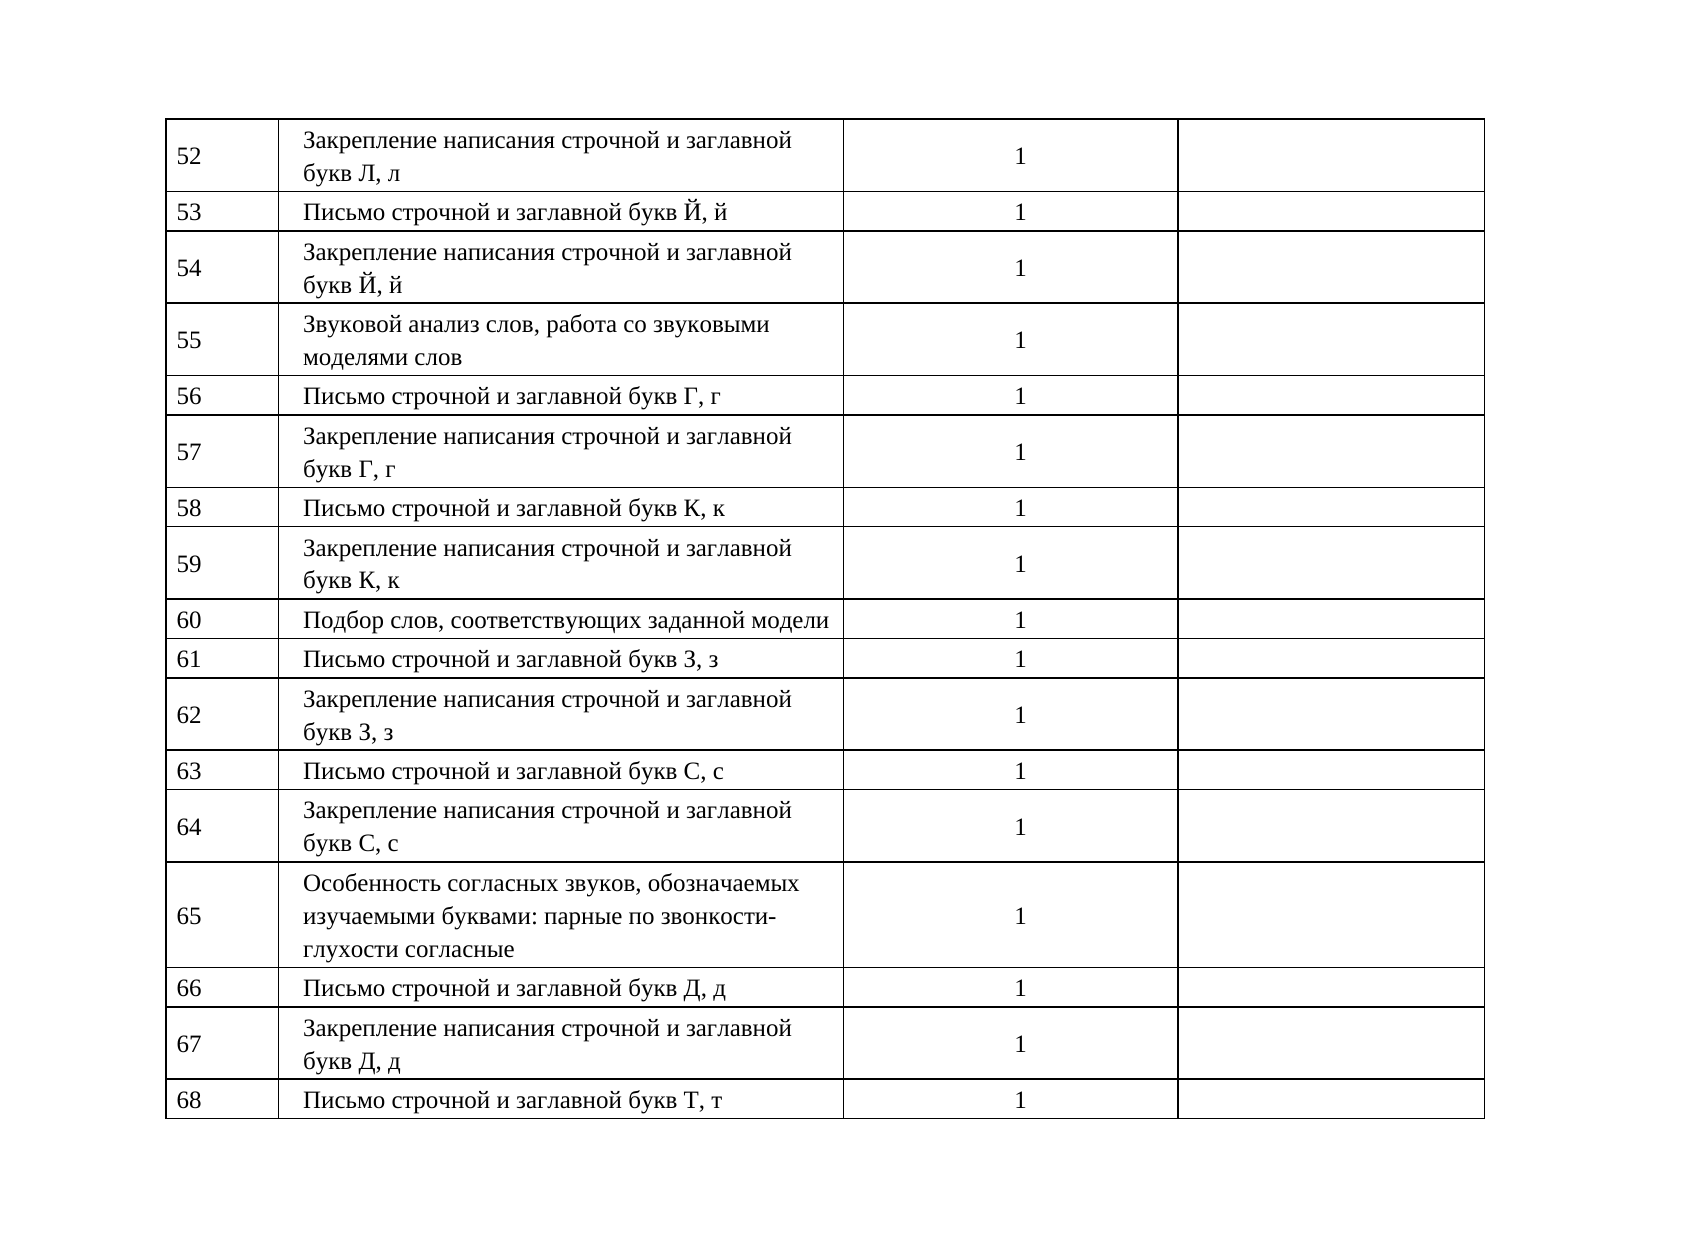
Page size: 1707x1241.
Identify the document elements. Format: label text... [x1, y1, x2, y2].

table_cell 1 [844, 192, 1177, 230]
table_cell [1179, 863, 1484, 967]
table_cell Звуковой анализ слов, работа со звуковыми моделями слов [279, 304, 843, 375]
table_cell Письмо строчной и заглавной букв З, з [279, 639, 843, 677]
table_cell 52 [167, 120, 278, 191]
table_cell 66 [167, 968, 278, 1006]
table_cell 1 [844, 120, 1177, 191]
table_cell 61 [167, 639, 278, 677]
table_cell 1 [844, 527, 1177, 598]
table_cell [1179, 527, 1484, 598]
table_cell [1179, 751, 1484, 789]
table_cell Подбор слов, соответствующих заданной модели [279, 600, 843, 638]
table_cell [1179, 488, 1484, 526]
table_cell 1 [844, 639, 1177, 677]
table_cell Закрепление написания строчной и заглавной букв Л, л [279, 120, 843, 191]
table_cell [1179, 232, 1484, 302]
table_cell 1 [844, 376, 1177, 414]
table_cell 1 [844, 863, 1177, 967]
table_cell 68 [167, 1080, 278, 1118]
table_cell 60 [167, 600, 278, 638]
table_cell [1179, 679, 1484, 749]
table_cell 55 [167, 304, 278, 375]
table_cell 1 [844, 679, 1177, 749]
table_cell 1 [844, 790, 1177, 861]
table_cell Письмо строчной и заглавной букв Г, г [279, 376, 843, 414]
table_cell Закрепление написания строчной и заглавной букв З, з [279, 679, 843, 749]
table_cell Закрепление написания строчной и заглавной букв Й, й [279, 232, 843, 302]
table_cell Особенность согласных звуков, обозначаемых изучаемыми буквами: парные по звонкости-глухости согласные [279, 863, 843, 967]
table_cell Письмо строчной и заглавной букв Т, т [279, 1080, 843, 1118]
table_cell 1 [844, 1080, 1177, 1118]
table_cell 63 [167, 751, 278, 789]
table_cell 64 [167, 790, 278, 861]
table_cell 1 [844, 1008, 1177, 1078]
table_cell [1179, 192, 1484, 230]
table_cell [1179, 376, 1484, 414]
table_cell [1179, 1008, 1484, 1078]
table_cell 56 [167, 376, 278, 414]
table_cell Закрепление написания строчной и заглавной букв Д, д [279, 1008, 843, 1078]
table_cell 1 [844, 416, 1177, 486]
table_cell [1179, 304, 1484, 375]
table_cell 65 [167, 863, 278, 967]
table_cell Письмо строчной и заглавной букв С, с [279, 751, 843, 789]
table_cell 53 [167, 192, 278, 230]
table_cell [1179, 600, 1484, 638]
table_cell 1 [844, 232, 1177, 302]
table_cell [1179, 416, 1484, 486]
table_cell [1179, 790, 1484, 861]
table_cell [1179, 120, 1484, 191]
table_cell 67 [167, 1008, 278, 1078]
table_cell 62 [167, 679, 278, 749]
table_cell 1 [844, 751, 1177, 789]
table_cell [1179, 639, 1484, 677]
table_cell 1 [844, 304, 1177, 375]
table_cell Закрепление написания строчной и заглавной букв Г, г [279, 416, 843, 486]
table_cell Закрепление написания строчной и заглавной букв К, к [279, 527, 843, 598]
table_cell Письмо строчной и заглавной букв Д, д [279, 968, 843, 1006]
table_cell 1 [844, 600, 1177, 638]
table_cell 57 [167, 416, 278, 486]
table_cell 54 [167, 232, 278, 302]
table_cell 1 [844, 488, 1177, 526]
table_cell Закрепление написания строчной и заглавной букв С, с [279, 790, 843, 861]
table_cell [1179, 1080, 1484, 1118]
table_cell 1 [844, 968, 1177, 1006]
table_cell [1179, 968, 1484, 1006]
table_cell 59 [167, 527, 278, 598]
table_cell Письмо строчной и заглавной букв К, к [279, 488, 843, 526]
table_cell Письмо строчной и заглавной букв Й, й [279, 192, 843, 230]
table_cell 58 [167, 488, 278, 526]
